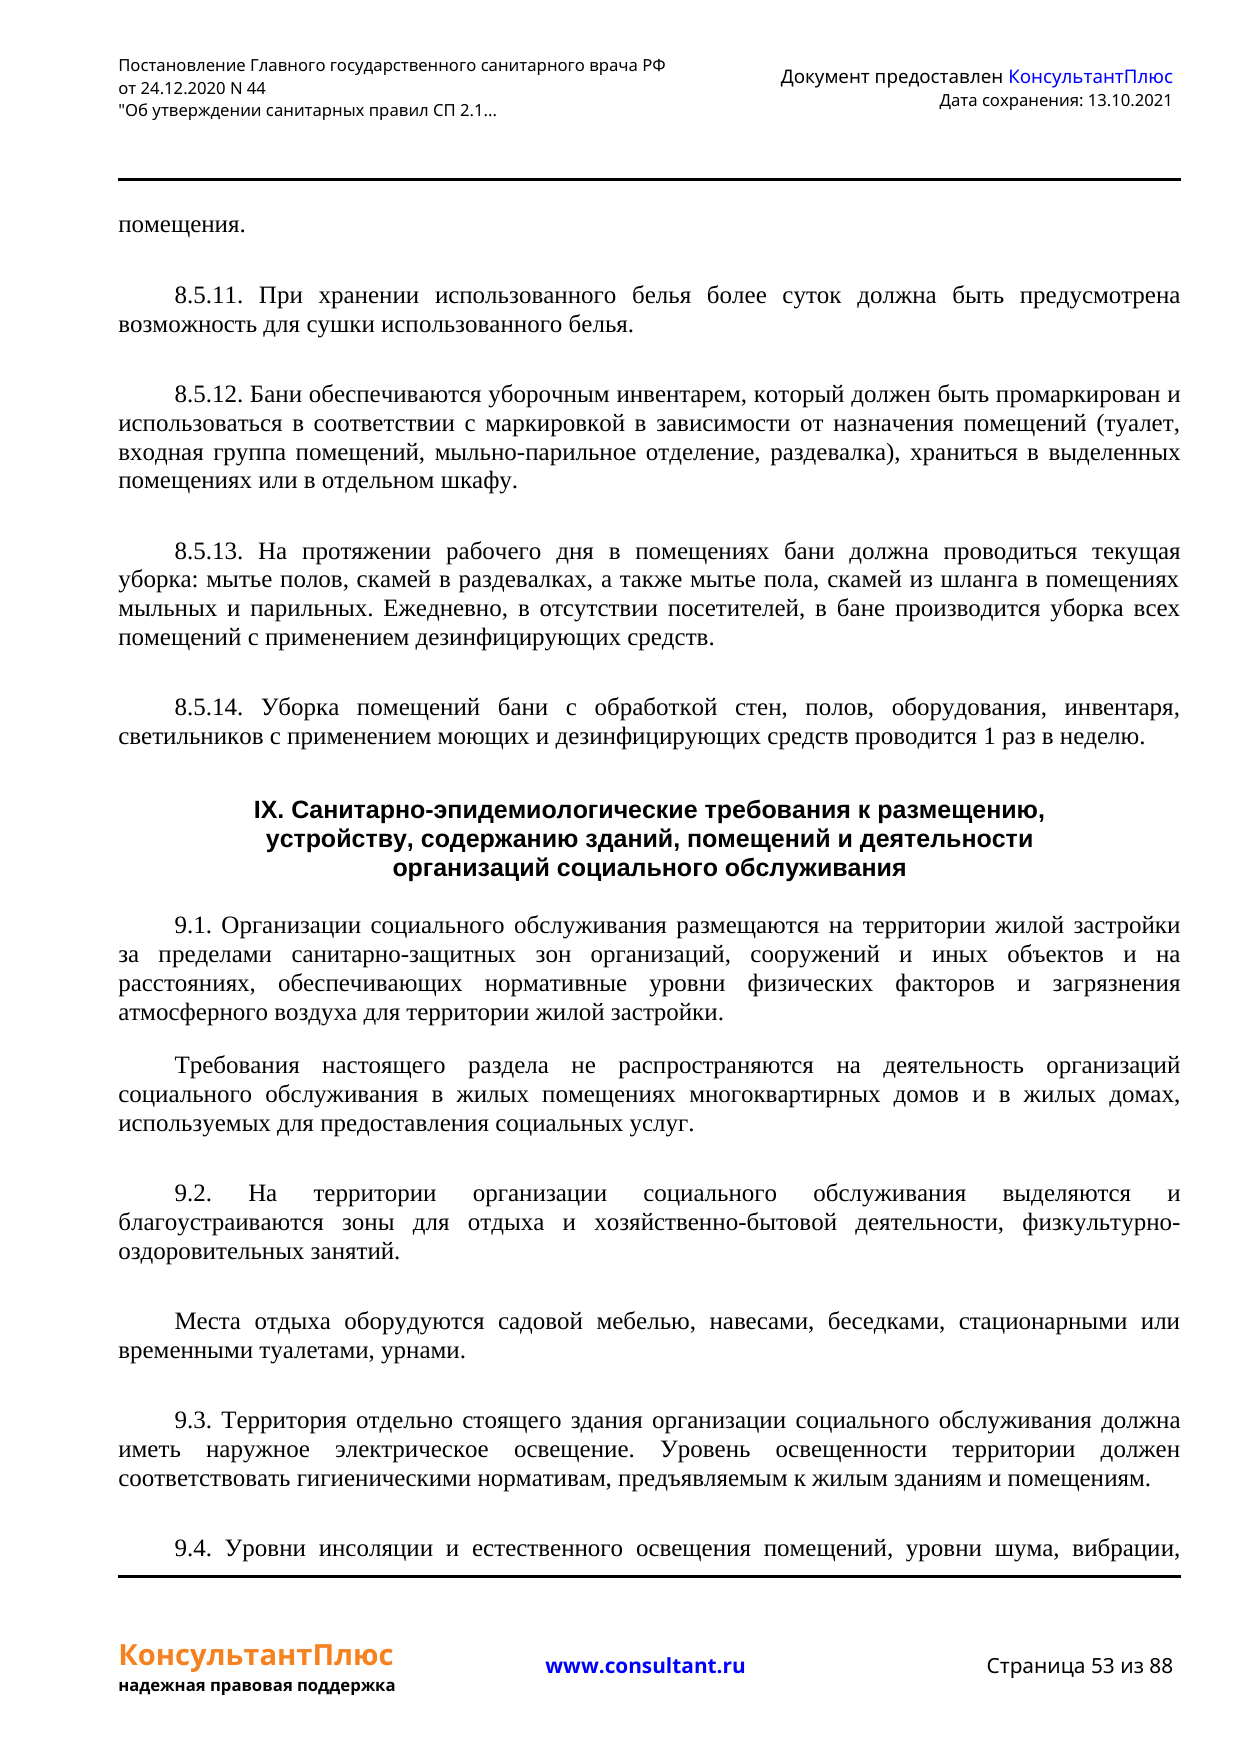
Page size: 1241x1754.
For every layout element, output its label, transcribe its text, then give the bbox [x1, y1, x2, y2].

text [118, 209, 1181, 238]
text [118, 1533, 1181, 1562]
text 8.5.11. При хранении использованного белья более суток должна быть предусмотрена возможность для сушки использованного белья. [118, 280, 1181, 337]
text 9.3. Территория отдельно стоящего здания организации социального обслуживания должна иметь наружное электрическое освещение. Уровень освещенности территории должен соответствовать гигиеническими нормативам, предъявляемым к жилым зданиям и помещениям. [118, 1405, 1181, 1492]
text 9.2. На территории организации социального обслуживания выделяются и благоустраиваются зоны для отдыха и хозяйственно-бытовой деятельности, физкультурно-оздоровительных занятий. [118, 1178, 1181, 1264]
title IX. Санитарно-эпидемиологические требования к размещению, [118, 795, 1181, 824]
text Места отдыха оборудуются садовой мебелью, навесами, беседками, стационарными или временными туалетами, урнами. [118, 1306, 1181, 1364]
title устройству, содержанию зданий, помещений и деятельности [118, 824, 1181, 853]
text 8.5.12. Бани обеспечиваются уборочным инвентарем, который должен быть промаркирован и использоваться в соответствии с маркировкой в зависимости от назначения помещений (туалет, входная группа помещений, мыльно-парильное отделение, раздевалка), храниться в выделенных помещениях или в отдельном шкафу. [118, 379, 1181, 494]
text 8.5.14. Уборка помещений бани с обработкой стен, полов, оборудования, инвентаря, светильников с применением моющих и дезинфицирующих средств проводится 1 раз в неделю. [118, 692, 1181, 750]
text Требования настоящего раздела не распространяются на деятельность организаций социального обслуживания в жилых помещениях многоквартирных домов и в жилых домах, используемых для предоставления социальных услуг. [118, 1050, 1181, 1137]
text 9.1. Организации социального обслуживания размещаются на территории жилой застройки за пределами санитарно-защитных зон организаций, сооружений и иных объектов и на расстояниях, обеспечивающих нормативные уровни физических факторов и загрязнения атмосферного воздуха для территории жилой застройки. [118, 910, 1181, 1025]
title организаций социального обслуживания [118, 853, 1181, 882]
text 8.5.13. На протяжении рабочего дня в помещениях бани должна проводиться текущая уборка: мытье полов, скамей в раздевалках, а также мытье пола, скамей из шланга в помещениях мыльных и парильных. Ежедневно, в отсутствии посетителей, в бане производится уборка всех помещений с применением дезинфицирующих средств. [118, 536, 1181, 651]
